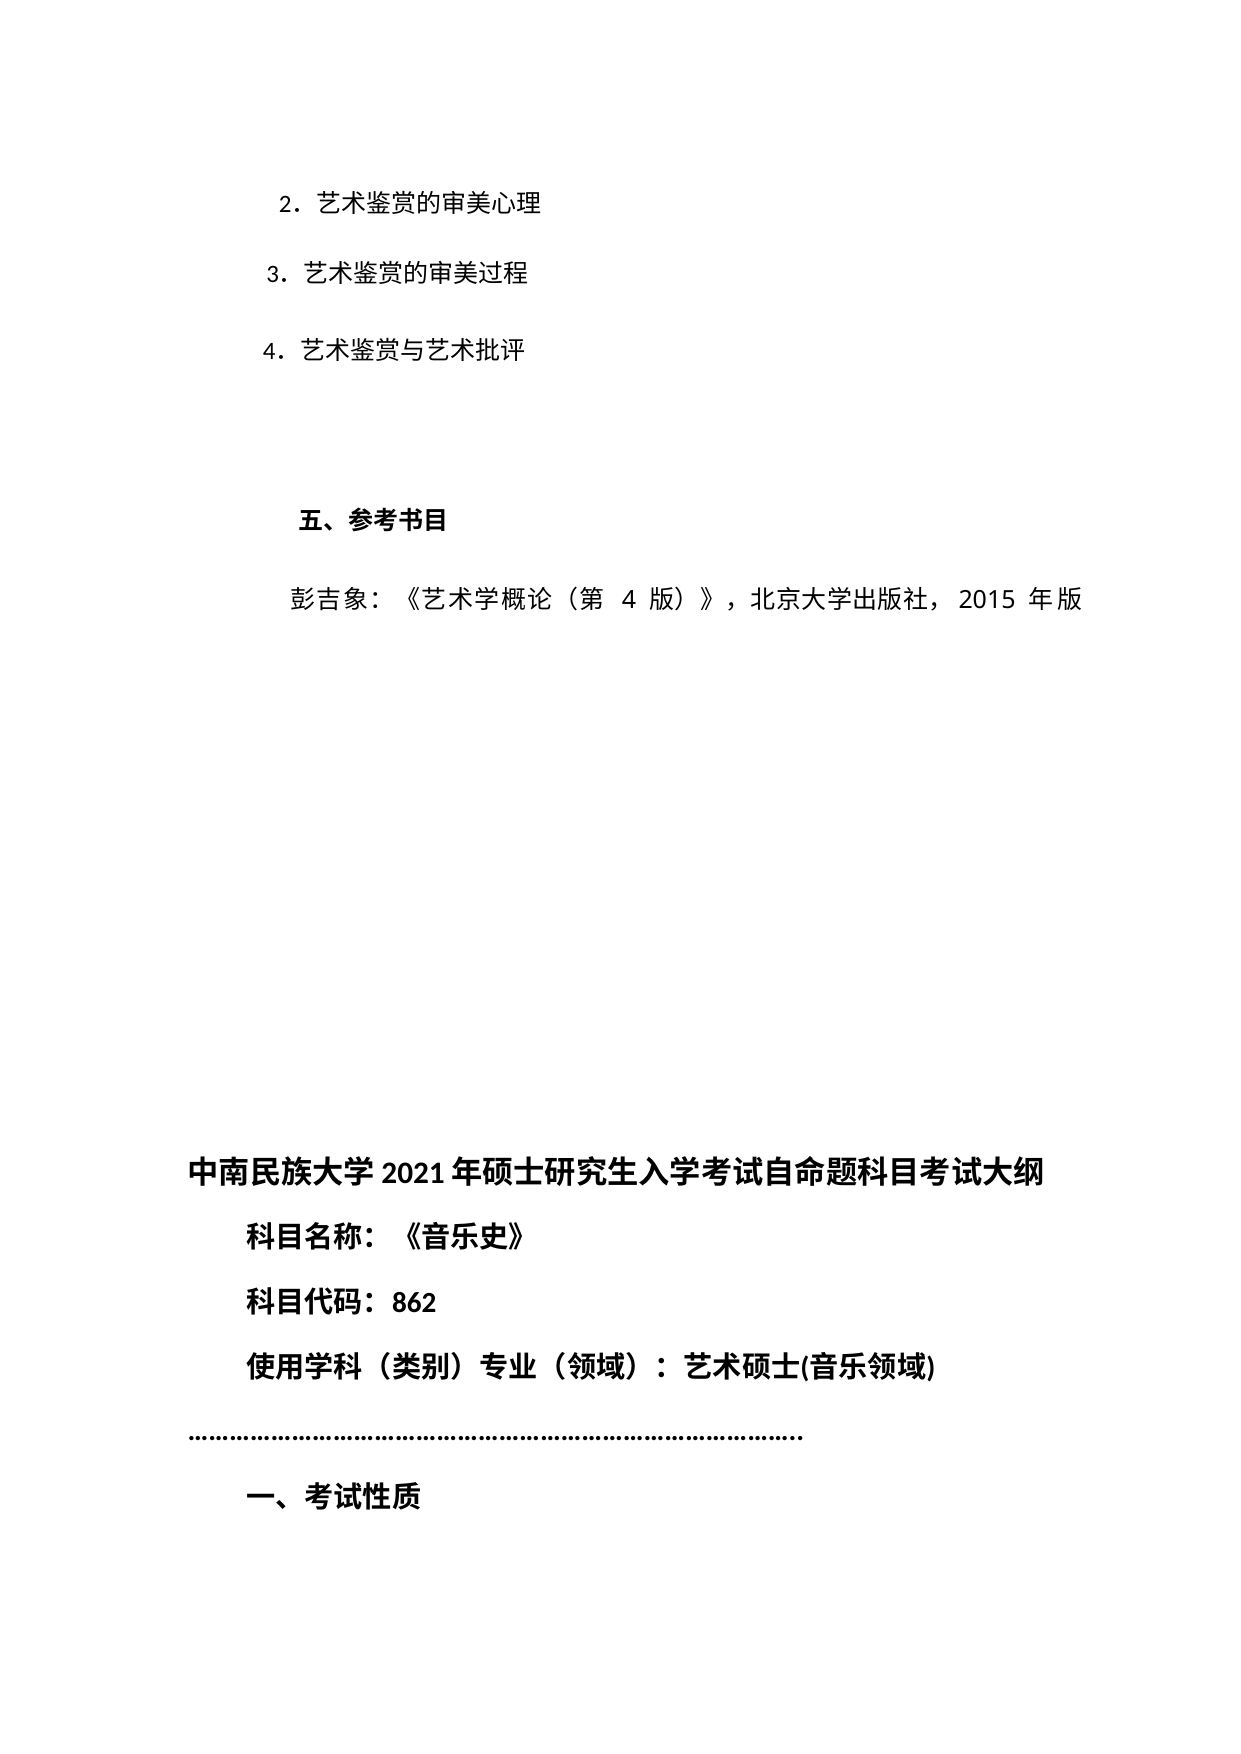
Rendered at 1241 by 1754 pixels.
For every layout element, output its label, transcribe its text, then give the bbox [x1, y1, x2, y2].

text …………………………………………………………………………….. [187, 1397, 1053, 1462]
text 科目名称：《音乐史》 [187, 1202, 1053, 1267]
text 使用学科（类别）专业（领域）：艺术硕士(音乐领域) [187, 1332, 1053, 1397]
text 彭吉象：《艺术学概论（第 4 版）》，北京大学出版社，2015 年版 [290, 582, 1083, 615]
text 3．艺术鉴赏的审美过程 [266, 258, 598, 288]
text 科目代码：862 [187, 1267, 1053, 1332]
text 4．艺术鉴赏与艺术批评 [263, 335, 595, 366]
text 中南民族大学2021年硕士研究生入学考试自命题科目考试大纲 [187, 1137, 1053, 1202]
text 一、考试性质 [187, 1462, 1053, 1527]
text 五、参考书目 [298, 503, 523, 536]
text 2．艺术鉴赏的审美心理 [278, 188, 611, 218]
